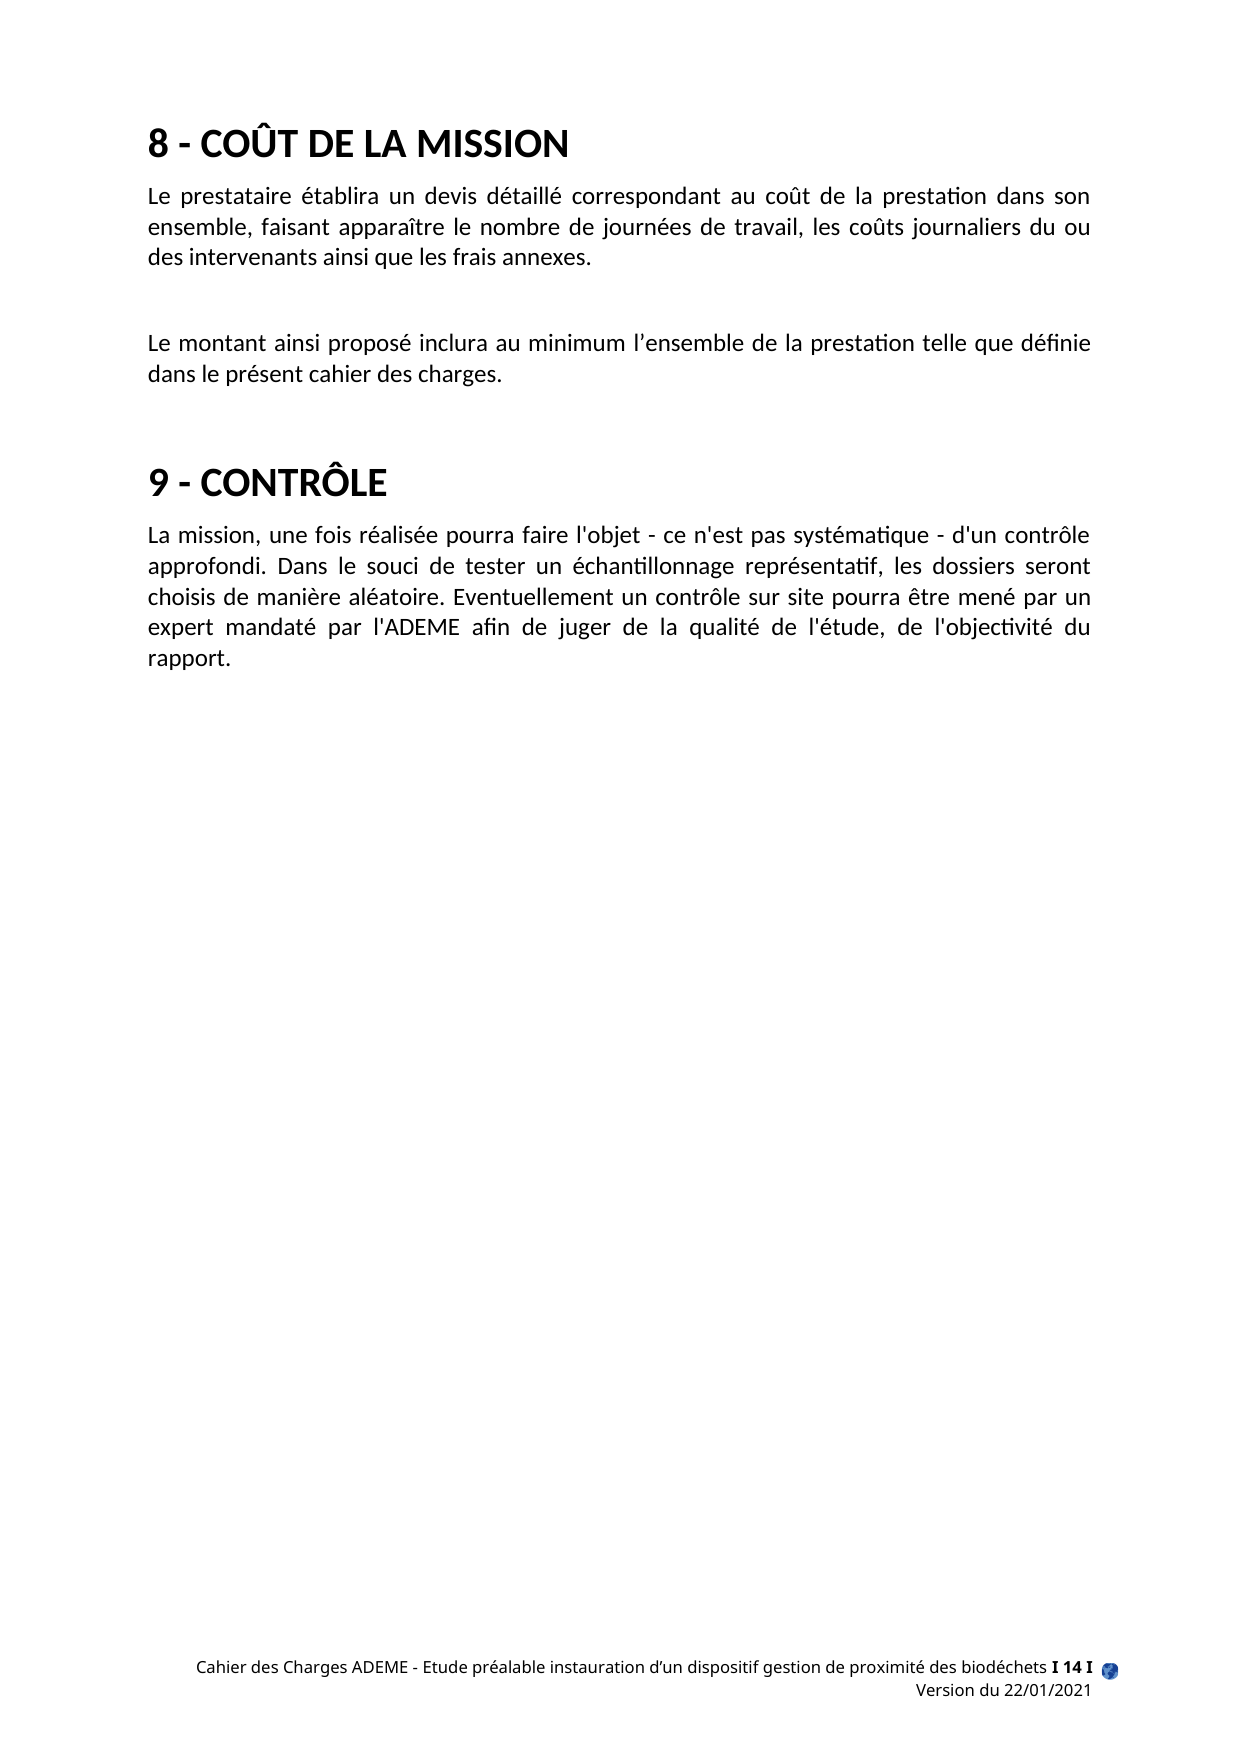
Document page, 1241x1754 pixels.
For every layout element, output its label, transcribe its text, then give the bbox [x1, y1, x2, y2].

text Le montant ainsi proposé inclura au minimum l’ensemble de la prestation telle que définie dans le présent cahier des charges. [148, 327, 1092, 388]
picture [1101, 1663, 1119, 1680]
subtitle COÛT DE LA MISSION [148, 117, 1092, 168]
text La mission, une fois réalisée pourra faire l'objet - ce n'est pas systématique - d'un contrôle approfondi. Dans le souci de tester un échantillonnage représentatif, les dossiers seront choisis de manière aléatoire. Eventuellement un contrôle sur site pourra être mené par un expert mandaté par l'ADEME afin de juger de la qualité de l'étude, de l'objectivité du rapport. [148, 520, 1092, 672]
text Le prestataire établira un devis détaillé correspondant au coût de la prestation dans son ensemble, faisant apparaître le nombre de journées de travail, les coûts journaliers du ou des intervenants ainsi que les frais annexes. [148, 180, 1092, 272]
subtitle CONTRÔLE [148, 456, 1092, 507]
